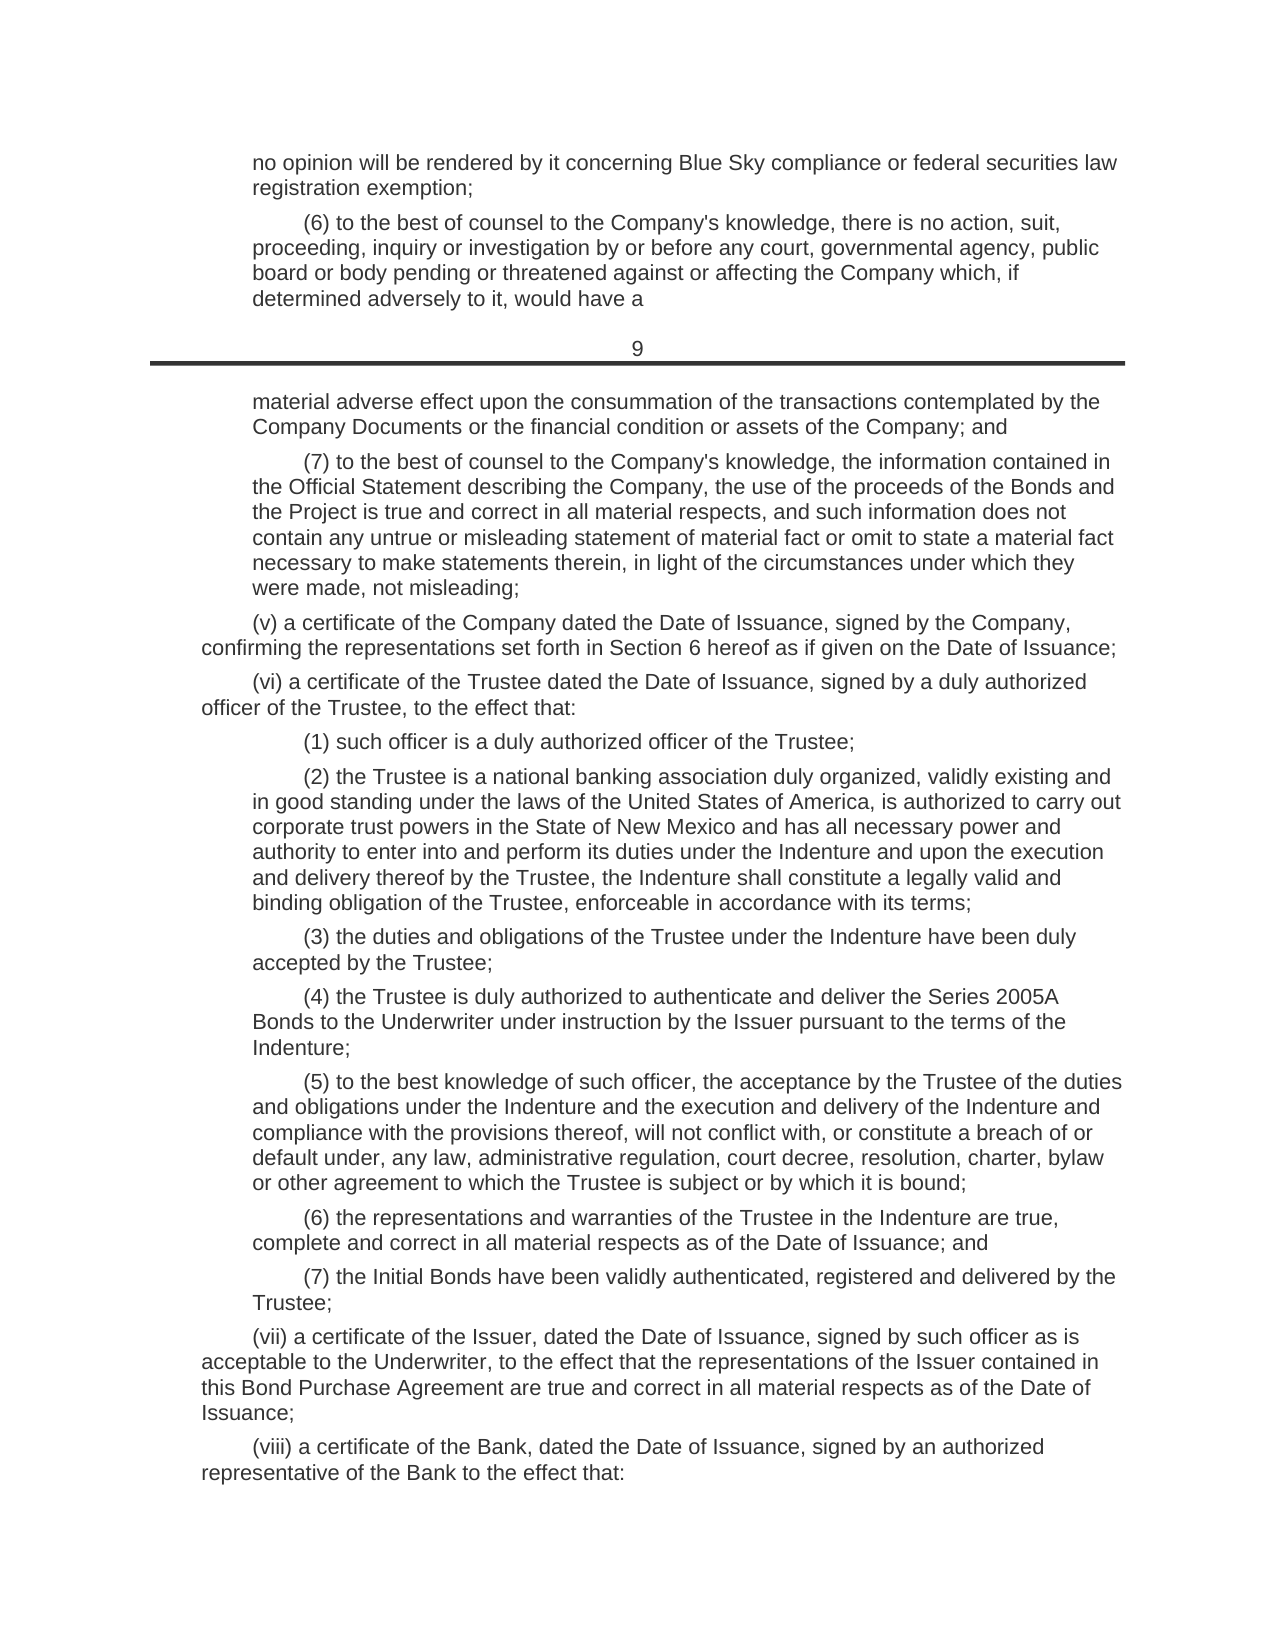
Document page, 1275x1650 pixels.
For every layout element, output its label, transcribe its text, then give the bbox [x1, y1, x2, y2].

text (7) the Initial Bonds have been validly authenticated, registered and delivered by the Trustee; [252, 1264, 1125, 1315]
text 9 [150, 336, 1125, 361]
text (v) a certificate of the Company dated the Date of Issuance, signed by the Company, confirming the representations set forth in Section 6 hereof as if given on the Date of Issuance; [201, 609, 1125, 660]
text (1) such officer is a duly authorized officer of the Trustee; [252, 729, 1125, 754]
text (3) the duties and obligations of the Trustee under the Indenture have been duly accepted by the Trustee; [252, 924, 1125, 975]
text (2) the Trustee is a national banking association duly organized, validly existing and in good standing under the laws of the United States of America, is authorized to carry out corporate trust powers in the State of New Mexico and has all necessary power and authority to enter into and perform its duties under the Indenture and upon the execution and delivery thereof by the Trustee, the Indenture shall constitute a legally valid and binding obligation of the Trustee, enforceable in accordance with its terms; [252, 764, 1125, 915]
text (vi) a certificate of the Trustee dated the Date of Issuance, signed by a duly authorized officer of the Trustee, to the effect that: [201, 669, 1125, 720]
text (viii) a certificate of the Bank, dated the Date of Issuance, signed by an authorized representative of the Bank to the effect that: [201, 1434, 1125, 1485]
text (vii) a certificate of the Issuer, dated the Date of Issuance, signed by such officer as is acceptable to the Underwriter, to the effect that the representations of the Issuer contained in this Bond Purchase Agreement are true and correct in all material respects as of the Date of Issuance; [201, 1324, 1125, 1425]
text (4) the Trustee is duly authorized to authenticate and deliver the Series 2005A Bonds to the Underwriter under instruction by the Issuer pursuant to the terms of the Indenture; [252, 984, 1125, 1060]
text material adverse effect upon the consummation of the transactions contemplated by the Company Documents or the financial condition or assets of the Company; and [252, 389, 1125, 439]
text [252, 150, 1125, 200]
text (6) the representations and warranties of the Trustee in the Indenture are true, complete and correct in all material respects as of the Date of Issuance; and [252, 1204, 1125, 1255]
text (5) to the best knowledge of such officer, the acceptance by the Trustee of the duties and obligations under the Indenture and the execution and delivery of the Indenture and compliance with the provisions thereof, will not conflict with, or constitute a breach of or default under, any law, administrative regulation, court decree, resolution, charter, bylaw or other agreement to which the Trustee is subject or by which it is bound; [252, 1069, 1125, 1195]
text (7) to the best of counsel to the Company's knowledge, the information contained in the Official Statement describing the Company, the use of the proceeds of the Bonds and the Project is true and correct in all material respects, and such information does not contain any untrue or misleading statement of material fact or omit to state a material fact necessary to make statements therein, in light of the circumstances under which they were made, not misleading; [252, 449, 1125, 600]
text (6) to the best of counsel to the Company's knowledge, there is no action, suit, proceeding, inquiry or investigation by or before any court, governmental agency, public board or body pending or threatened against or affecting the Company which, if determined adversely to it, would have a [252, 210, 1125, 311]
